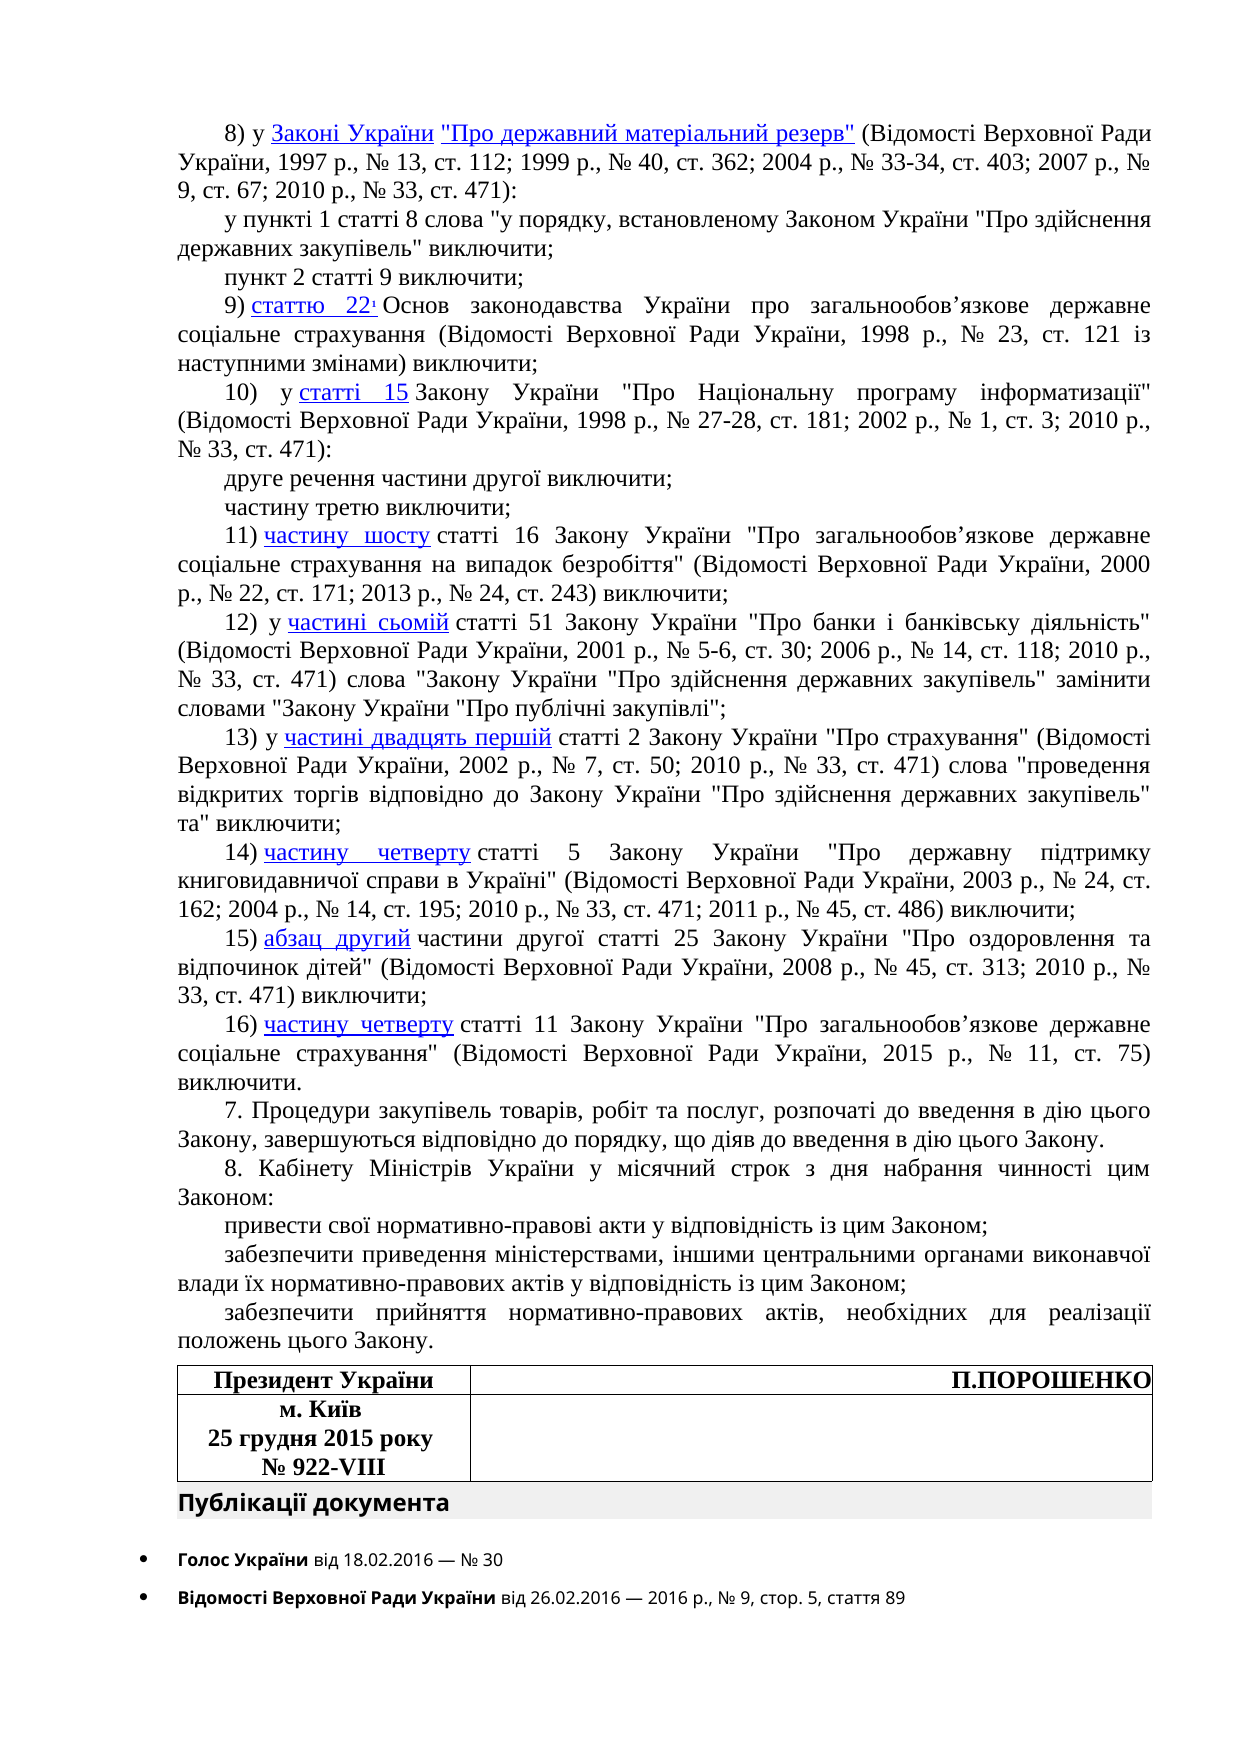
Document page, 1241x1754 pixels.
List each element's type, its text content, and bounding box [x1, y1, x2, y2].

text 10) у статті 15 Закону України "Про Національну програму інформатизації" (Відомості Верховної Ради України, 1998 р., № 27-28, ст. 181; 2002 р., № 1, ст. 3; 2010 р., № 33, ст. 471): [177, 377, 1152, 463]
text частину третю виключити; [177, 492, 1152, 521]
text 12) у частині сьомій статті 51 Закону України "Про банки і банківську діяльність" (Відомості Верховної Ради України, 2001 р., № 5-6, ст. 30; 2006 р., № 14, ст. 118; 2010 р., № 33, ст. 471) слова "Закону України "Про здійснення державних закупівель" замінити словами "Закону України "Про публічні закупівлі"; [177, 607, 1152, 722]
text 9) статтю 22-1 Основ законодавства України про загальнообов’язкове державне соціальне страхування (Відомості Верховної Ради України, 1998 р., № 23, ст. 121 із наступними змінами) виключити; [177, 291, 1152, 377]
table_cell [471, 1395, 1152, 1481]
text 7. Процедури закупівель товарів, робіт та послуг, розпочаті до введення в дію цього Закону, завершуються відповідно до порядку, що діяв до введення в дію цього Закону. [177, 1096, 1152, 1153]
text 14) частину четверту статті 5 Закону України "Про державну підтримку книговидавничої справи в Україні" (Відомості Верховної Ради України, 2003 р., № 24, ст. 162; 2004 р., № 14, ст. 195; 2010 р., № 33, ст. 471; 2011 р., № 45, ст. 486) виключити; [177, 837, 1152, 923]
text Публікації документа [177, 1482, 1152, 1519]
text пункт 2 статті 9 виключити; [177, 262, 1152, 291]
table_header П.ПОРОШЕНКО [471, 1366, 1152, 1394]
text 15) абзац другий частини другої статті 25 Закону України "Про оздоровлення та відпочинок дітей" (Відомості Верховної Ради України, 2008 р., № 45, ст. 313; 2010 р., № 33, ст. 471) виключити; [177, 923, 1152, 1009]
text 13) у частині двадцять першій статті 2 Закону України "Про страхування" (Відомості Верховної Ради України, 2002 р., № 7, ст. 50; 2010 р., № 33, ст. 471) слова "проведення відкритих торгів відповідно до Закону України "Про здійснення державних закупівель" та" виключити; [177, 722, 1152, 837]
text забезпечити приведення міністерствами, іншими центральними органами виконавчої влади їх нормативно-правових актів у відповідність із цим Законом; [177, 1239, 1152, 1297]
text забезпечити прийняття нормативно-правових актів, необхідних для реалізації положень цього Закону. [177, 1297, 1152, 1354]
list Відомості Верховної Ради України від 26.02.2016 — 2016 р., № 9, стор. 5, стаття 89 [140, 1572, 1152, 1609]
text у пункті 1 статті 8 слова "у порядку, встановленому Законом України "Про здійснення державних закупівель" виключити; [177, 204, 1152, 262]
text 16) частину четверту статті 11 Закону України "Про загальнообов’язкове державне соціальне страхування" (Відомості Верховної Ради України, 2015 р., № 11, ст. 75) виключити. [177, 1009, 1152, 1096]
text 11) частину шосту статті 16 Закону України "Про загальнообов’язкове державне соціальне страхування на випадок безробіття" (Відомості Верховної Ради України, 2000 р., № 22, ст. 171; 2013 р., № 24, ст. 243) виключити; [177, 521, 1152, 607]
table_cell м. Київ 25 грудня 2015 року № 922-VIII [178, 1395, 470, 1481]
table_header Президент України [178, 1366, 470, 1394]
text привести свої нормативно-правові акти у відповідність із цим Законом; [177, 1211, 1152, 1239]
text 8. Кабінету Міністрів України у місячний строк з дня набрання чинності цим Законом: [177, 1153, 1152, 1211]
list Голос України від 18.02.2016 — № 30 [140, 1534, 1152, 1572]
text друге речення частини другої виключити; [177, 463, 1152, 492]
text 8) у Законі України "Про державний матеріальний резерв" (Відомості Верховної Ради України, 1997 р., № 13, ст. 112; 1999 р., № 40, ст. 362; 2004 р., № 33-34, ст. 403; 2007 р., № 9, ст. 67; 2010 р., № 33, ст. 471): [177, 118, 1152, 204]
